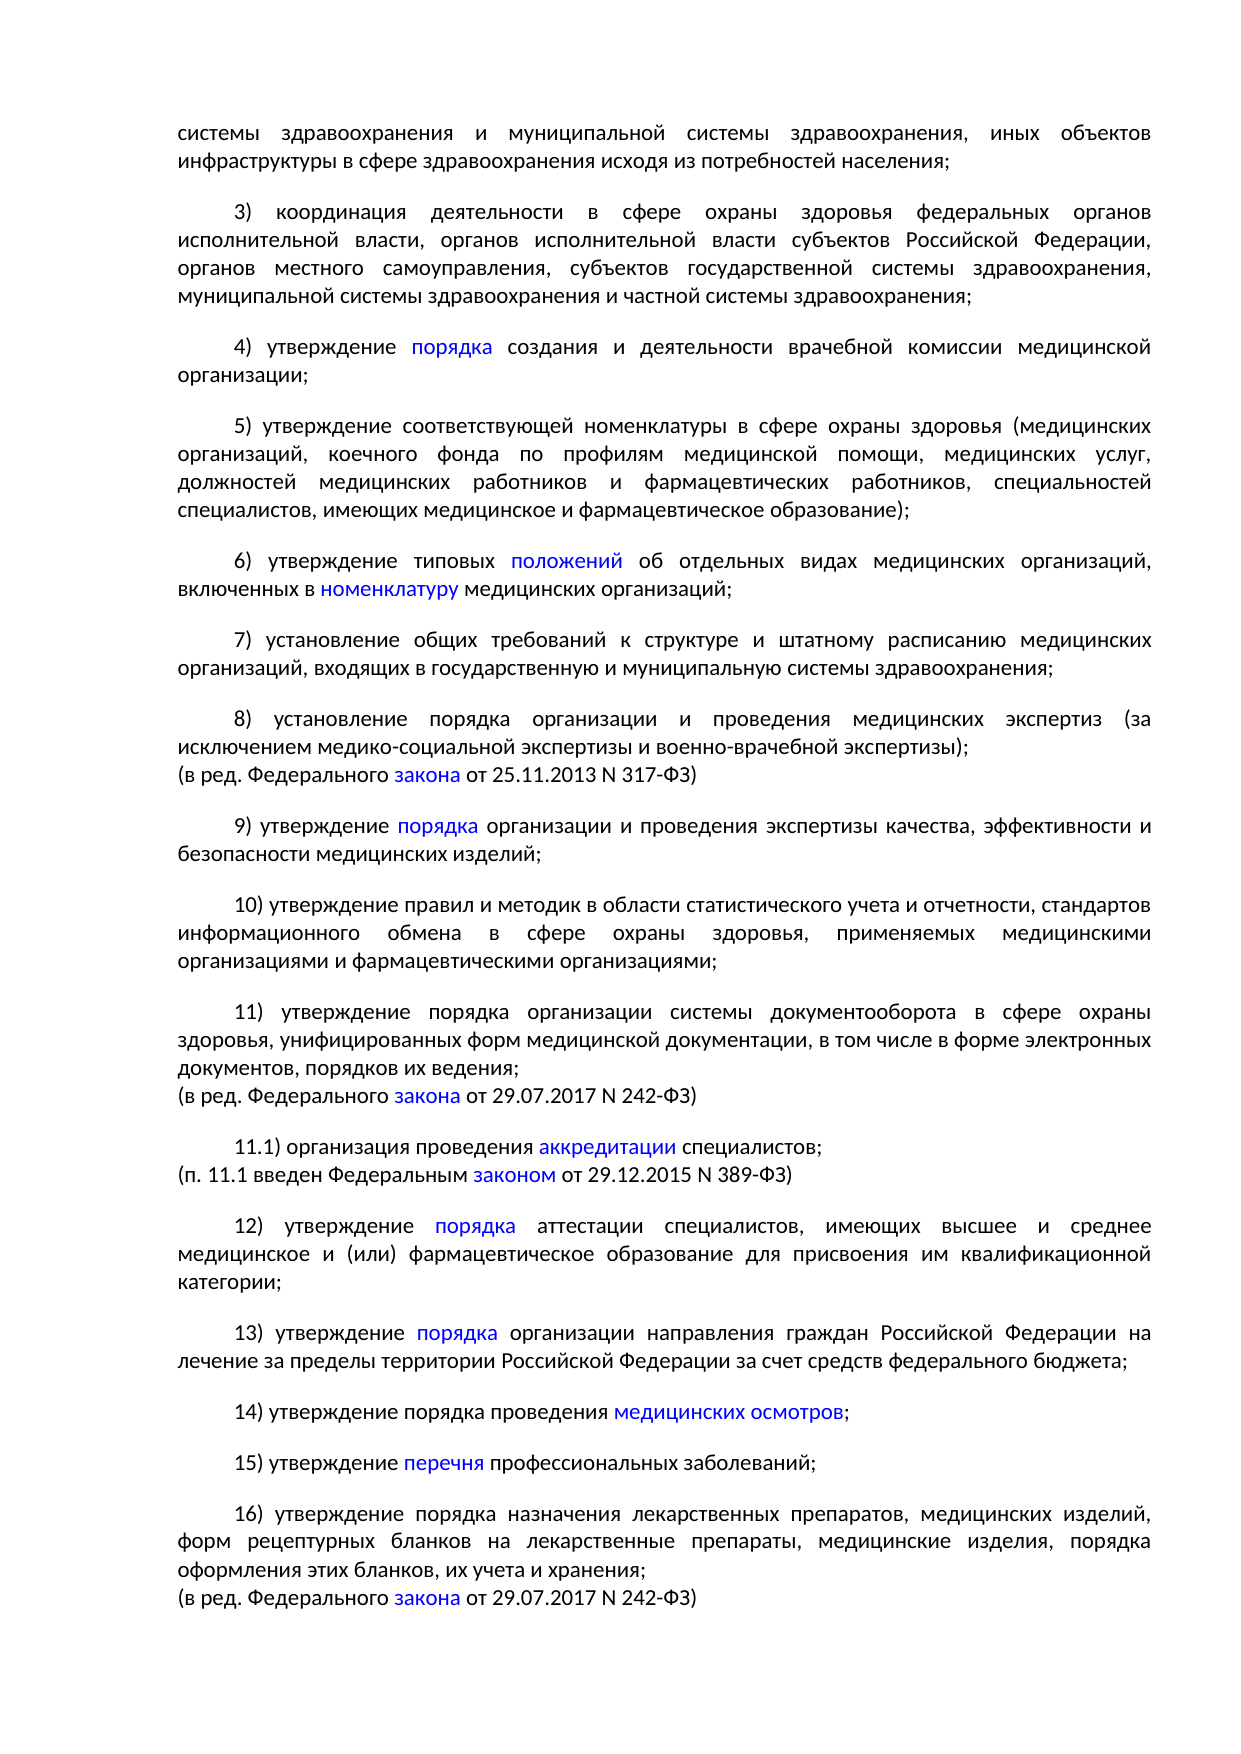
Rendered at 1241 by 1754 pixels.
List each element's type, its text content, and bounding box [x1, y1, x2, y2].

text 7) установление общих требований к структуре и штатному расписанию медицинских организаций, входящих в государственную и муниципальную системы здравоохранения; [177, 625, 1152, 681]
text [177, 118, 1152, 174]
text 8) установление порядка организации и проведения медицинских экспертиз (за исключением медико-социальной экспертизы и военно-врачебной экспертизы); [177, 704, 1152, 760]
text 4) утверждение порядка создания и деятельности врачебной комиссии медицинской организации; [177, 332, 1152, 388]
text 11.1) организация проведения аккредитации специалистов; [177, 1132, 1152, 1160]
text 9) утверждение порядка организации и проведения экспертизы качества, эффективности и безопасности медицинских изделий; [177, 811, 1152, 867]
text (в ред. Федерального закона от 29.07.2017 N 242-ФЗ) [177, 1583, 1152, 1611]
text 12) утверждение порядка аттестации специалистов, имеющих высшее и среднее медицинское и (или) фармацевтическое образование для присвоения им квалификационной категории; [177, 1211, 1152, 1295]
text 5) утверждение соответствующей номенклатуры в сфере охраны здоровья (медицинских организаций, коечного фонда по профилям медицинской помощи, медицинских услуг, должностей медицинских работников и фармацевтических работников, специальностей специалистов, имеющих медицинское и фармацевтическое образование); [177, 411, 1152, 523]
text 3) координация деятельности в сфере охраны здоровья федеральных органов исполнительной власти, органов исполнительной власти субъектов Российской Федерации, органов местного самоуправления, субъектов государственной системы здравоохранения, муниципальной системы здравоохранения и частной системы здравоохранения; [177, 197, 1152, 309]
text 16) утверждение порядка назначения лекарственных препаратов, медицинских изделий, форм рецептурных бланков на лекарственные препараты, медицинские изделия, порядка оформления этих бланков, их учета и хранения; [177, 1499, 1152, 1583]
text 6) утверждение типовых положений об отдельных видах медицинских организаций, включенных в номенклатуру медицинских организаций; [177, 546, 1152, 602]
text 15) утверждение перечня профессиональных заболеваний; [177, 1448, 1152, 1476]
text (п. 11.1 введен Федеральным законом от 29.12.2015 N 389-ФЗ) [177, 1160, 1152, 1188]
text 10) утверждение правил и методик в области статистического учета и отчетности, стандартов информационного обмена в сфере охраны здоровья, применяемых медицинскими организациями и фармацевтическими организациями; [177, 890, 1152, 974]
text 14) утверждение порядка проведения медицинских осмотров; [177, 1397, 1152, 1425]
text 13) утверждение порядка организации направления граждан Российской Федерации на лечение за пределы территории Российской Федерации за счет средств федерального бюджета; [177, 1318, 1152, 1374]
text (в ред. Федерального закона от 25.11.2013 N 317-ФЗ) [177, 760, 1152, 788]
text 11) утверждение порядка организации системы документооборота в сфере охраны здоровья, унифицированных форм медицинской документации, в том числе в форме электронных документов, порядков их ведения; [177, 997, 1152, 1081]
text (в ред. Федерального закона от 29.07.2017 N 242-ФЗ) [177, 1081, 1152, 1109]
